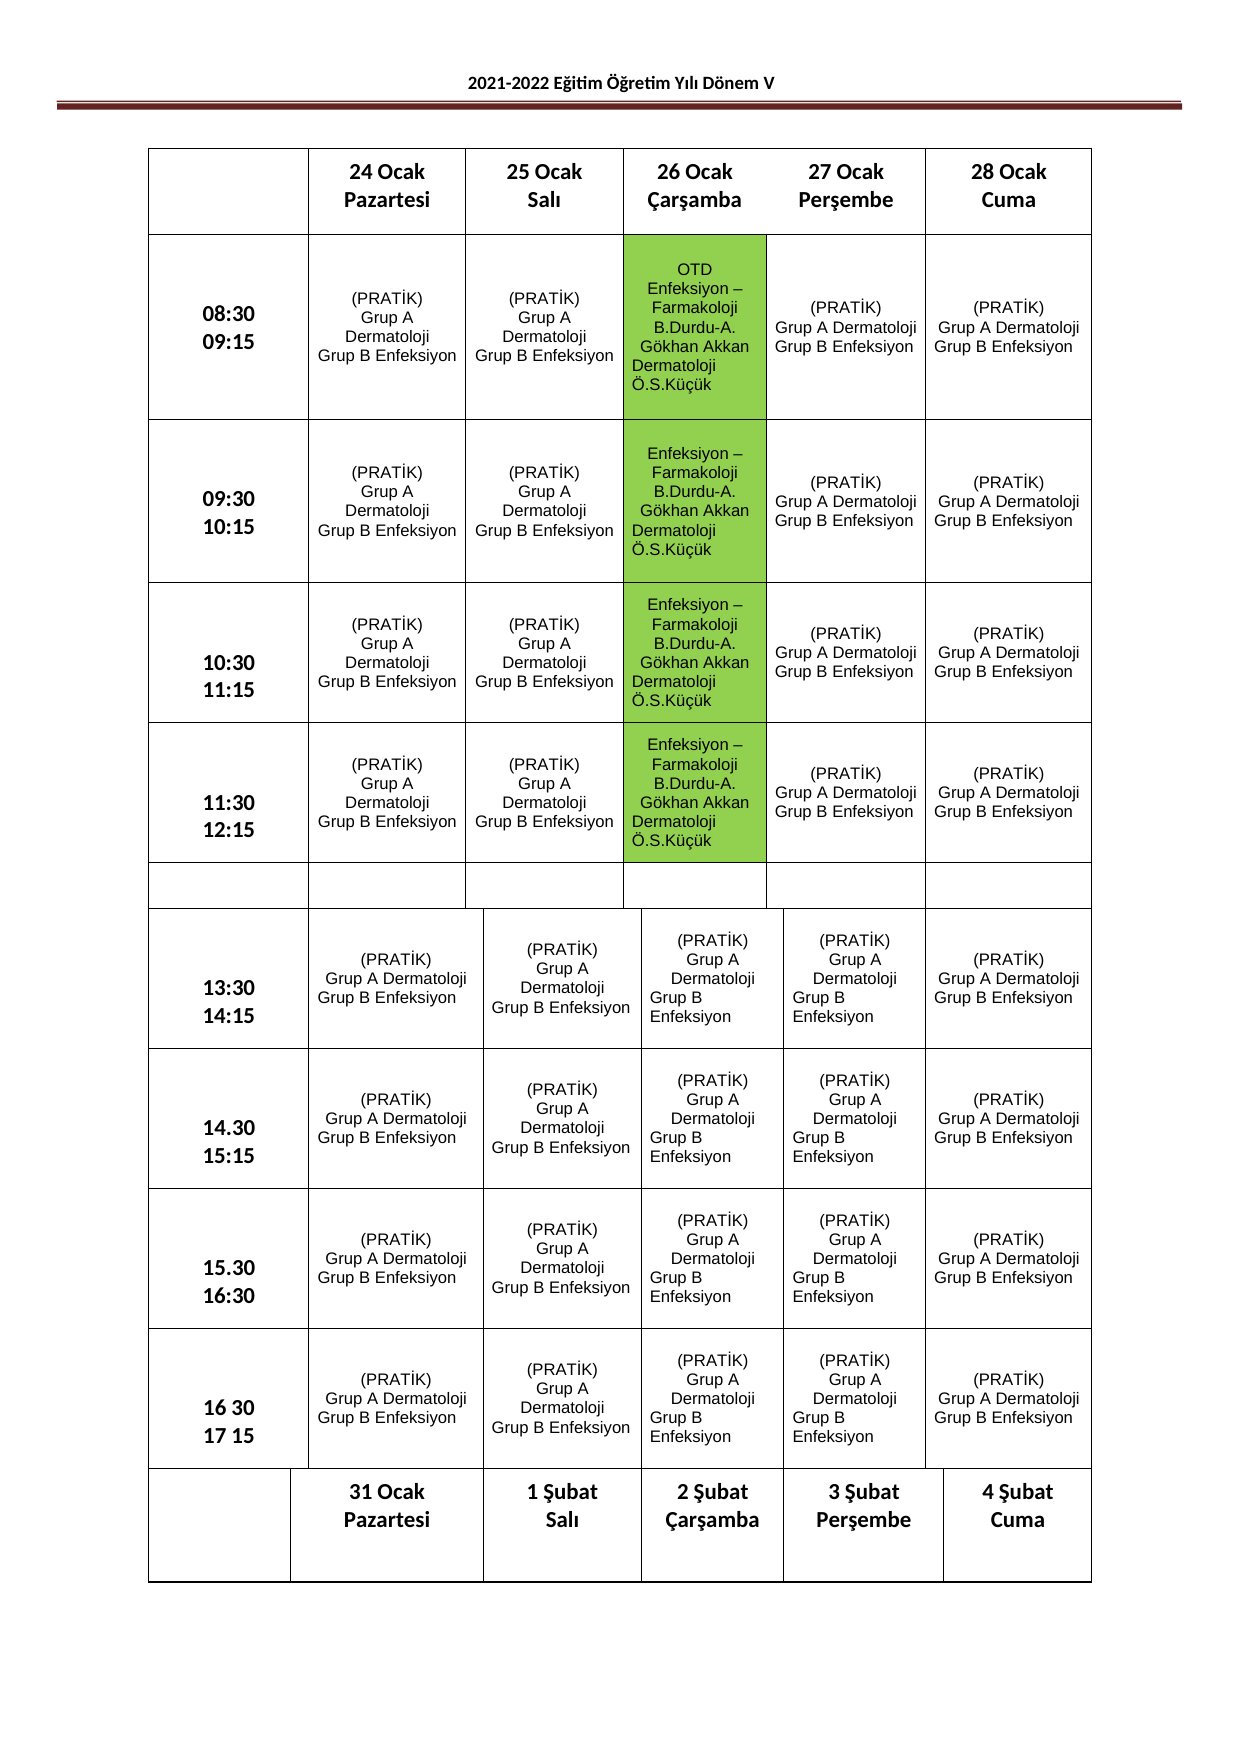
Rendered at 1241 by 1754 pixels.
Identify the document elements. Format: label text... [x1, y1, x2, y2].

table_cell 31 Ocak Pazartesi [291, 1469, 483, 1581]
table_cell 2 Şubat Çarşamba [642, 1469, 783, 1581]
table_cell 11:30 12:15 [149, 723, 308, 862]
table_cell [767, 863, 925, 908]
table_cell Enfeksiyon –Farmakoloji B.Durdu-A. Gökhan Akkan Dermatoloji Ö.S.Küçük [624, 723, 766, 862]
table_cell (PRATİK) Grup A Dermatoloji Grup B Enfeksiyon [642, 1049, 783, 1188]
table_cell 15.30 16:30 [149, 1189, 308, 1328]
table_cell (PRATİK) Grup A Dermatoloji Grup B Enfeksiyon [926, 420, 1091, 582]
table_cell (PRATİK) Grup A Dermatoloji Grup B Enfeksiyon [767, 583, 925, 722]
table_cell (PRATİK) Grup A Dermatoloji Grup B Enfeksiyon [466, 420, 623, 582]
table_header 24 Ocak Pazartesi [309, 149, 465, 234]
table_cell (PRATİK) Grup A Dermatoloji Grup B Enfeksiyon [466, 235, 623, 419]
table_cell (PRATİK) Grup A Dermatoloji Grup B Enfeksiyon [926, 1189, 1091, 1328]
table_cell (PRATİK) Grup A Dermatoloji Grup B Enfeksiyon [926, 723, 1091, 862]
table_header 26 Ocak Çarşamba [624, 149, 766, 234]
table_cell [642, 1329, 783, 1468]
table_cell 08:30 09:15 [149, 235, 308, 419]
table_cell [926, 863, 1091, 908]
table_header 28 Ocak Cuma [926, 149, 1091, 234]
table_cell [484, 1329, 641, 1468]
table_cell 13:30 14:15 [149, 909, 308, 1048]
table_cell Enfeksiyon –Farmakoloji B.Durdu-A. Gökhan Akkan Dermatoloji Ö.S.Küçük [624, 420, 766, 582]
table_cell (PRATİK) Grup A Dermatoloji Grup B Enfeksiyon [926, 909, 1091, 1048]
table_cell (PRATİK) Grup A Dermatoloji Grup B Enfeksiyon [784, 909, 925, 1048]
table_cell (PRATİK) Grup A Dermatoloji Grup B Enfeksiyon [784, 1329, 925, 1468]
table_cell (PRATİK) Grup A Dermatoloji Grup B Enfeksiyon [466, 723, 623, 862]
table_cell (PRATİK) Grup A Dermatoloji Grup B Enfeksiyon [484, 1189, 641, 1328]
table_cell (PRATİK) Grup A Dermatoloji Grup B Enfeksiyon [309, 1049, 483, 1188]
table_header 25 Ocak Salı [466, 149, 623, 234]
table_cell (PRATİK) Grup A Dermatoloji Grup B Enfeksiyon [642, 1189, 783, 1328]
table_cell 14.30 15:15 [149, 1049, 308, 1188]
table_cell (PRATİK) Grup A Dermatoloji Grup B Enfeksiyon [309, 420, 465, 582]
table_cell [466, 863, 623, 908]
table_cell OTD Enfeksiyon –Farmakoloji B.Durdu-A. Gökhan Akkan Dermatoloji Ö.S.Küçük [624, 235, 766, 419]
table_cell (PRATİK) Grup A Dermatoloji Grup B Enfeksiyon [926, 583, 1091, 722]
table_cell (PRATİK) Grup A Dermatoloji Grup B Enfeksiyon [309, 583, 465, 722]
table_cell (PRATİK) Grup A Dermatoloji Grup B Enfeksiyon [484, 909, 641, 1048]
table_header 27 Ocak Perşembe [766, 149, 925, 234]
table_cell (PRATİK) Grup A Dermatoloji Grup B Enfeksiyon [484, 1049, 641, 1188]
table_cell (PRATİK) Grup A Dermatoloji Grup B Enfeksiyon [309, 723, 465, 862]
table_cell 3 Şubat Perşembe [784, 1469, 943, 1581]
table_header [149, 149, 308, 234]
table_cell 4 Şubat Cuma [944, 1469, 1091, 1581]
table_cell 1 Şubat Salı [484, 1469, 641, 1581]
table_cell (PRATİK) Grup A Dermatoloji Grup B Enfeksiyon [784, 1049, 925, 1188]
table_cell (PRATİK) Grup A Dermatoloji Grup B Enfeksiyon [767, 723, 925, 862]
table_cell 09:30 10:15 [149, 420, 308, 582]
table_cell (PRATİK) Grup A Dermatoloji Grup B Enfeksiyon [767, 420, 925, 582]
table_cell [624, 863, 766, 908]
table_cell [149, 863, 308, 908]
table_cell (PRATİK) Grup A Dermatoloji Grup B Enfeksiyon [642, 909, 783, 1048]
table_cell (PRATİK) Grup A Dermatoloji Grup B Enfeksiyon [926, 1049, 1091, 1188]
table_cell (PRATİK) Grup A Dermatoloji Grup B Enfeksiyon [309, 1189, 483, 1328]
table_cell 10:30 11:15 [149, 583, 308, 722]
table_cell (PRATİK) Grup A Dermatoloji Grup B Enfeksiyon [767, 235, 925, 419]
table_cell (PRATİK) Grup A Dermatoloji Grup B Enfeksiyon [784, 1189, 925, 1328]
table_cell (PRATİK) Grup A Dermatoloji Grup B Enfeksiyon [309, 235, 465, 419]
table_cell Enfeksiyon –Farmakoloji B.Durdu-A. Gökhan Akkan Dermatoloji Ö.S.Küçük [624, 583, 766, 722]
table_cell (PRATİK) Grup A Dermatoloji Grup B Enfeksiyon [309, 1329, 483, 1468]
table_cell [309, 863, 465, 908]
table_cell (PRATİK) Grup A Dermatoloji Grup B Enfeksiyon [466, 583, 623, 722]
table_cell (PRATİK) Grup A Dermatoloji Grup B Enfeksiyon [926, 235, 1091, 419]
table_cell [149, 1469, 290, 1581]
table_cell (PRATİK) Grup A Dermatoloji Grup B Enfeksiyon [309, 909, 483, 1048]
table_cell 16 30 17 15 [149, 1329, 308, 1468]
table_cell (PRATİK) Grup A Dermatoloji Grup B Enfeksiyon [926, 1329, 1091, 1468]
